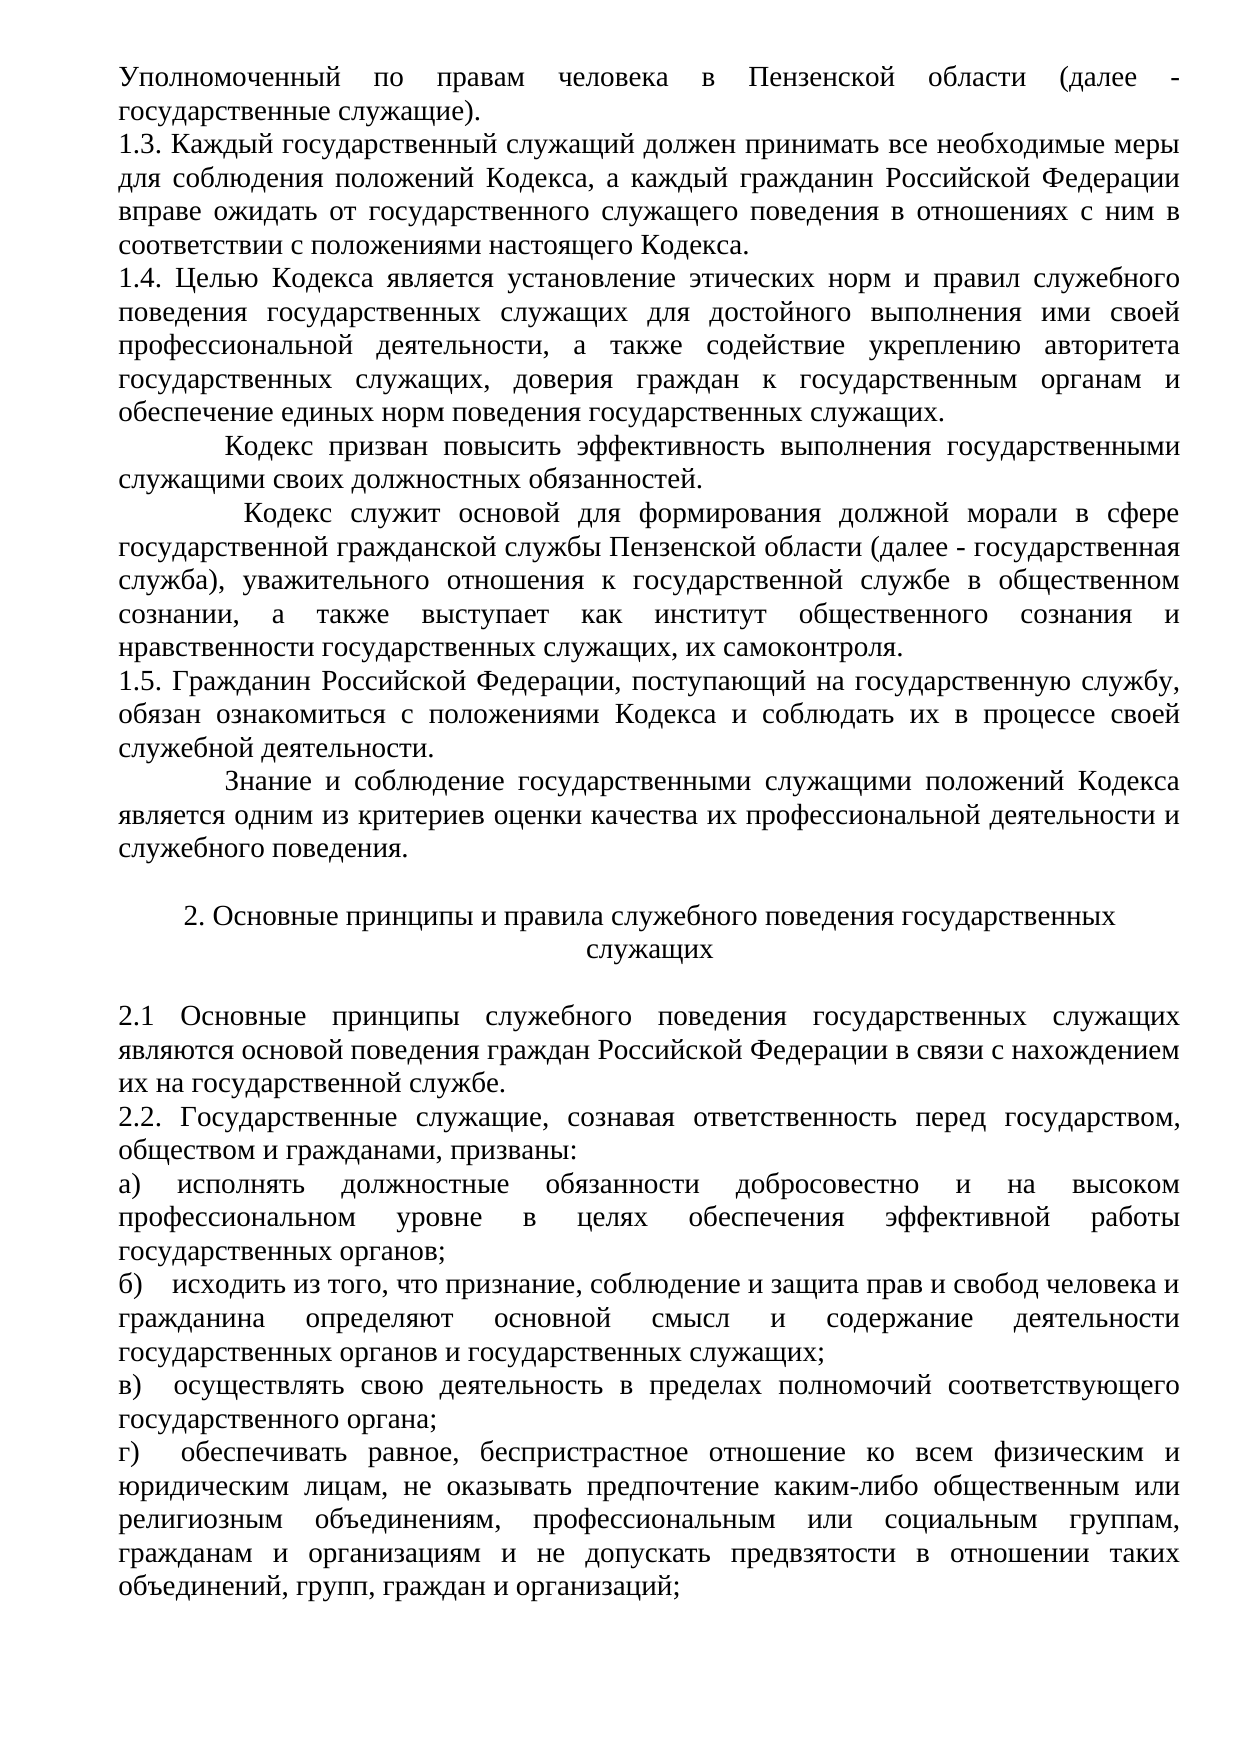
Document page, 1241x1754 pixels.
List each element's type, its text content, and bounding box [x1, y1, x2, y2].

text в) осуществлять свою деятельность в пределах полномочий соответствующего государственного органа; [118, 1367, 1181, 1434]
text б) исходить из того, что признание, соблюдение и защита прав и свобод человека и гражданина определяют основной смысл и содержание деятельности государственных органов и государственных служащих; [118, 1267, 1181, 1367]
text 1.3. Каждый государственный служащий должен принимать все необходимые меры для соблюдения положений Кодекса, а каждый гражданин Российской Федерации вправе ожидать от государственного служащего поведения в отношениях с ним в соответствии с положениями настоящего Кодекса. [118, 126, 1181, 260]
text 2.2. Государственные служащие, сознавая ответственность перед государством, обществом и гражданами, призваны: [118, 1099, 1181, 1166]
text г) обеспечивать равное, беспристрастное отношение ко всем физическим и юридическим лицам, не оказывать предпочтение каким-либо общественным или религиозным объединениям, профессиональным или социальным группам, гражданам и организациям и не допускать предвзятости в отношении таких объединений, групп, граждан и организаций; [118, 1434, 1181, 1602]
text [118, 59, 1181, 126]
text 1.5. Гражданин Российской Федерации, поступающий на государственную службу, обязан ознакомиться с положениями Кодекса и соблюдать их в процессе своей служебной деятельности. [118, 663, 1181, 763]
text Знание и соблюдение государственными служащими положений Кодекса является одним из критериев оценки качества их профессиональной деятельности и служебного поведения. [118, 763, 1181, 864]
text 1.4. Целью Кодекса является установление этических норм и правил служебного поведения государственных служащих для достойного выполнения ими своей профессиональной деятельности, а также содействие укреплению авторитета государственных служащих, доверия граждан к государственным органам и обеспечение единых норм поведения государственных служащих. [118, 260, 1181, 428]
text Кодекс служит основой для формирования должной морали в сфере государственной гражданской службы Пензенской области (далее - государственная служба), уважительного отношения к государственной службе в общественном сознании, а также выступает как институт общественного сознания и нравственности государственных служащих, их самоконтроля. [118, 495, 1181, 663]
text а) исполнять должностные обязанности добросовестно и на высоком профессиональном уровне в целях обеспечения эффективной работы государственных органов; [118, 1166, 1181, 1267]
text Кодекс призван повысить эффективность выполнения государственными служащими своих должностных обязанностей. [118, 428, 1181, 495]
text 2. Основные принципы и правила служебного поведения государственных служащих [118, 898, 1181, 965]
text 2.1 Основные принципы служебного поведения государственных служащих являются основой поведения граждан Российской Федерации в связи с нахождением их на государственной службе. [118, 998, 1181, 1099]
